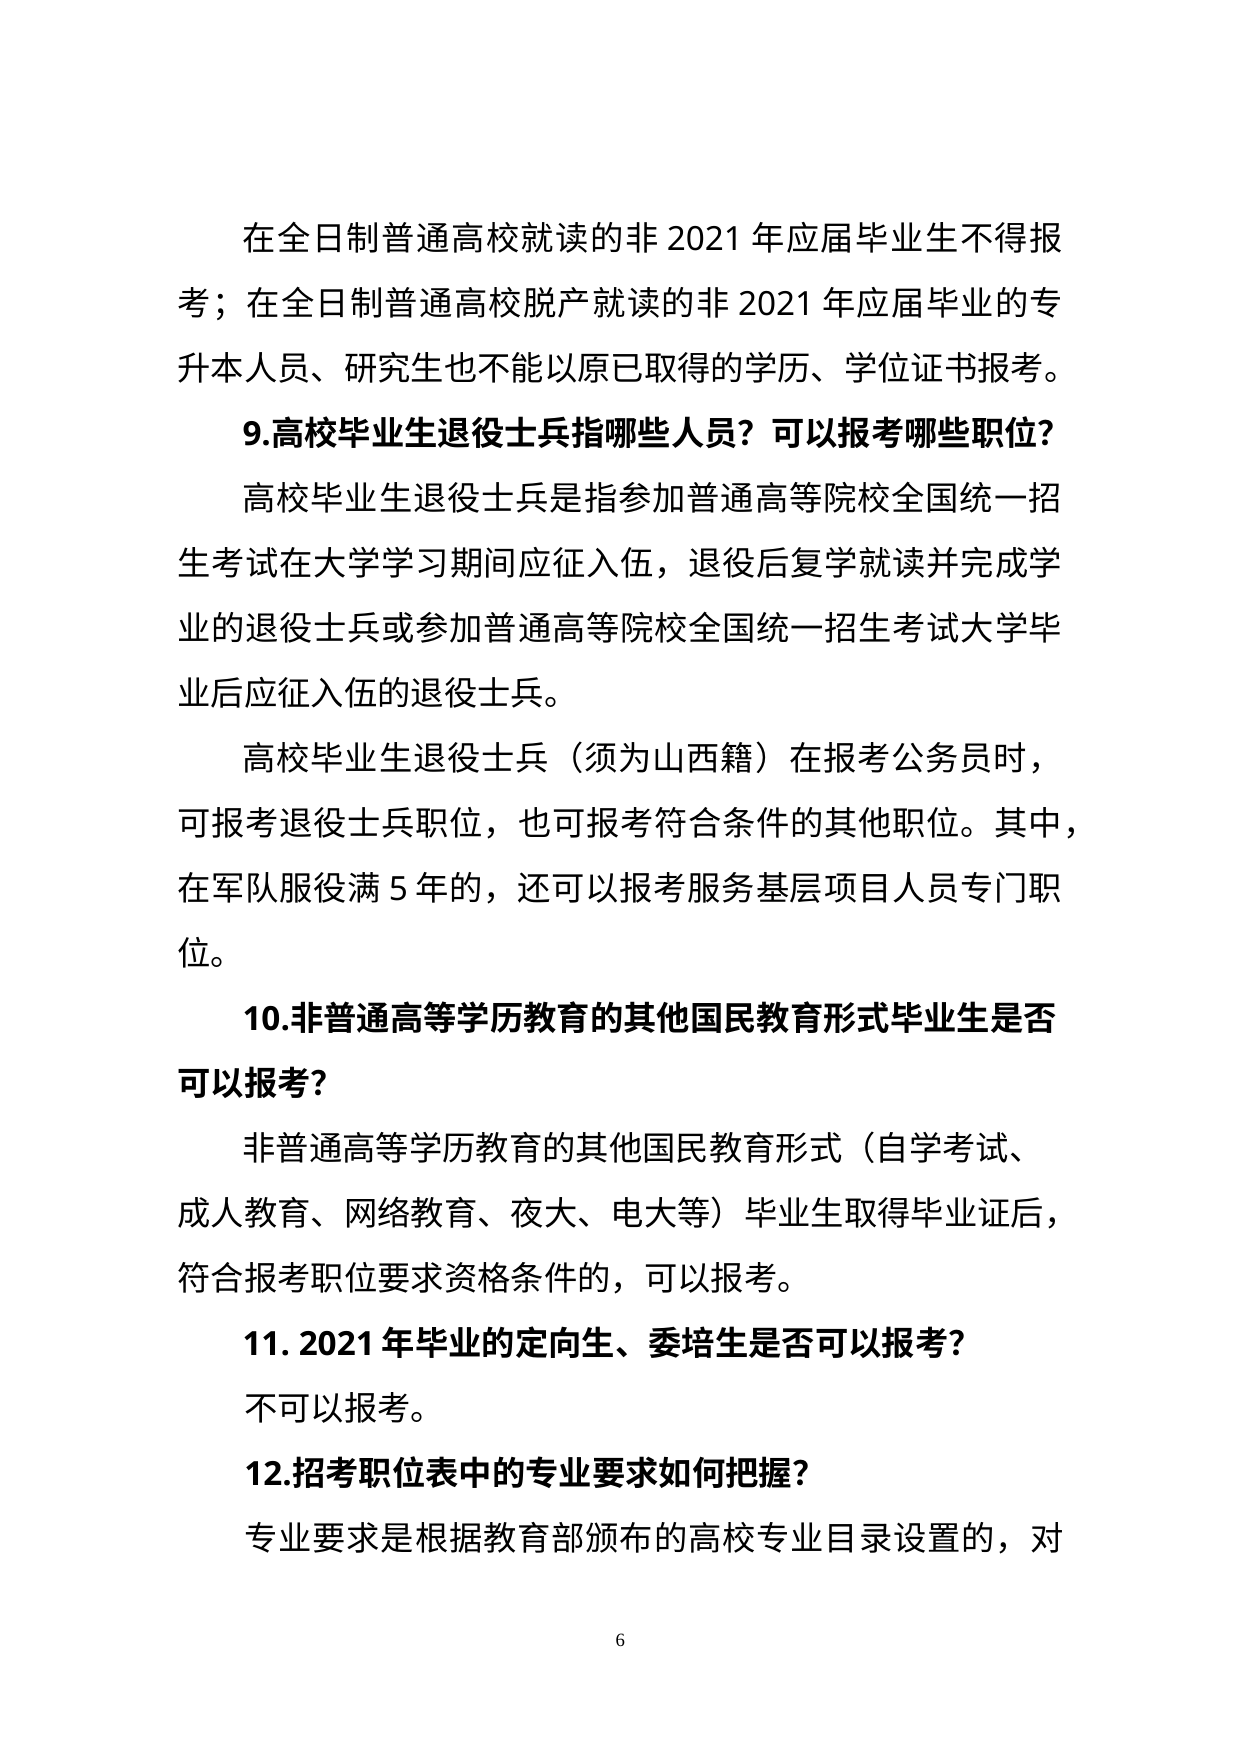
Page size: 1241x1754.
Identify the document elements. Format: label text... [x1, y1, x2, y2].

text 不可以报考。 [177, 1373, 1063, 1438]
text 高校毕业生退役士兵是指参加普通高等院校全国统一招生考试在大学学习期间应征入伍，退役后复学就读并完成学业的退役士兵或参加普通高等院校全国统一招生考试大学毕业后应征入伍的退役士兵。 [177, 463, 1063, 723]
text 高校毕业生退役士兵（须为山西籍）在报考公务员时，可报考退役士兵职位，也可报考符合条件的其他职位。其中，在军队服役满5年的，还可以报考服务基层项目人员专门职位。 [177, 723, 1063, 983]
list 12.招考职位表中的专业要求如何把握？ [177, 1438, 1063, 1503]
text 9.高校毕业生退役士兵指哪些人员？可以报考哪些职位？ [177, 398, 1063, 463]
text 在全日制普通高校就读的非2021年应届毕业生不得报考；在全日制普通高校脱产就读的非2021年应届毕业的专升本人员、研究生也不能以原已取得的学历、学位证书报考。 [177, 203, 1063, 398]
text 非普通高等学历教育的其他国民教育形式（自学考试、成人教育、网络教育、夜大、电大等）毕业生取得毕业证后，符合报考职位要求资格条件的，可以报考。 [177, 1113, 1063, 1308]
text 10.非普通高等学历教育的其他国民教育形式毕业生是否可以报考？ [177, 983, 1063, 1113]
text 11. 2021年毕业的定向生、委培生是否可以报考？ [177, 1308, 1063, 1373]
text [177, 1503, 1063, 1568]
